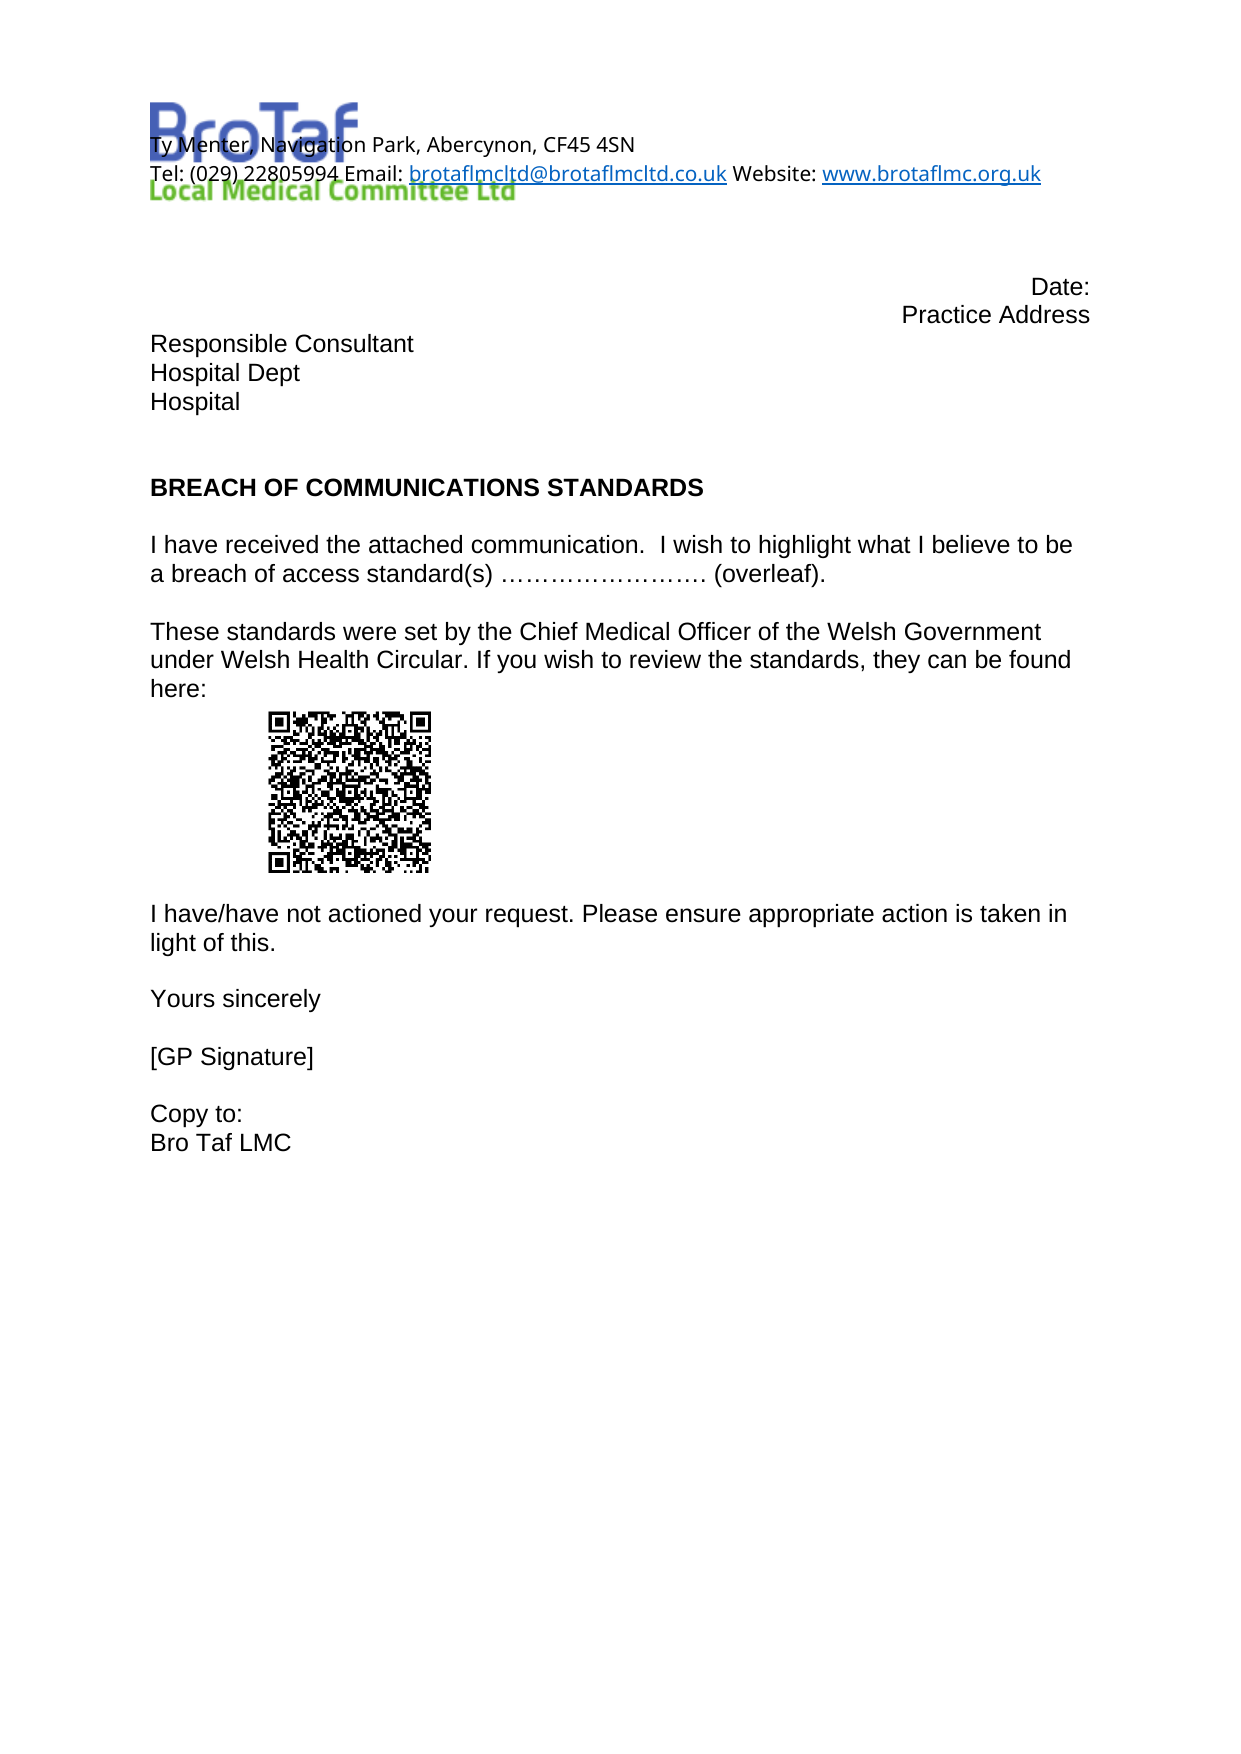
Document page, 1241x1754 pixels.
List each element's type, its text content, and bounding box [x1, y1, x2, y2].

text [GP Signature] [150, 1042, 1090, 1071]
text Hospital [150, 387, 1090, 415]
text Copy to: [150, 1099, 1090, 1128]
text BREACH OF COMMUNICATIONS STANDARDS [150, 473, 1090, 502]
picture [150, 101, 516, 202]
text Date: [150, 272, 1090, 300]
picture [262, 705, 437, 879]
text Bro Taf LMC [150, 1128, 1090, 1157]
picture [509, 142, 516, 151]
text Responsible Consultant [150, 329, 1090, 358]
text I have/have not actioned your request. Please ensure appropriate action is taken in light of this. [150, 899, 1090, 956]
text Practice Address [150, 300, 1090, 329]
text Yours sincerely [150, 984, 1090, 1013]
text I have received the attached communication. I wish to highlight what I believe to be a breach of access standard(s) ……………………. (overleaf). [150, 530, 1090, 588]
text These standards were set by the Chief Medical Officer of the Welsh Government under Welsh Health Circular. If you wish to review the standards, they can be found here: [150, 617, 1090, 703]
text Hospital Dept [150, 358, 1090, 387]
